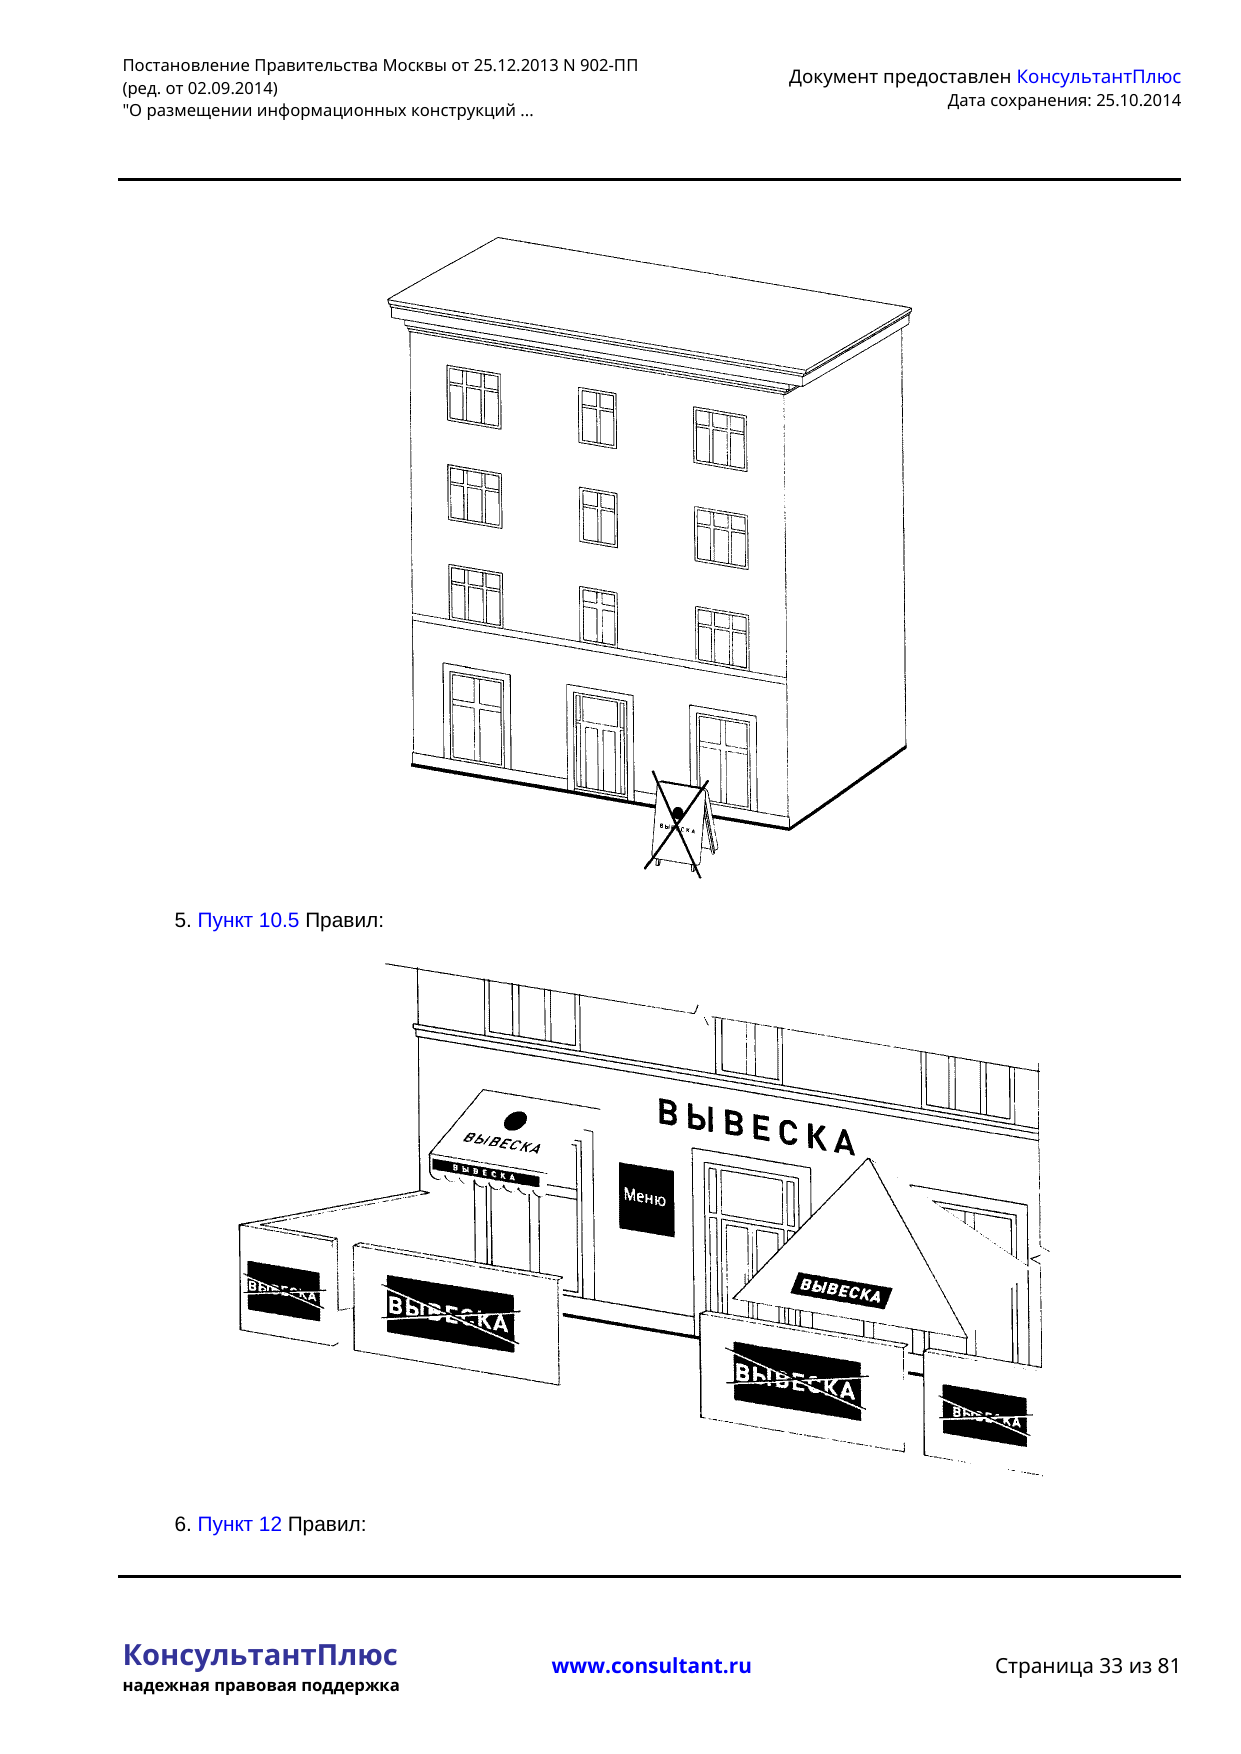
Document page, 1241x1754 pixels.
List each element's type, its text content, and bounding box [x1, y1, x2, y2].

picture [385, 233, 914, 884]
text 5. Пункт 10.5 Правил: [118, 907, 1181, 931]
text 6. Пункт 12 Правил: [118, 1512, 1181, 1536]
picture [236, 955, 1063, 1489]
